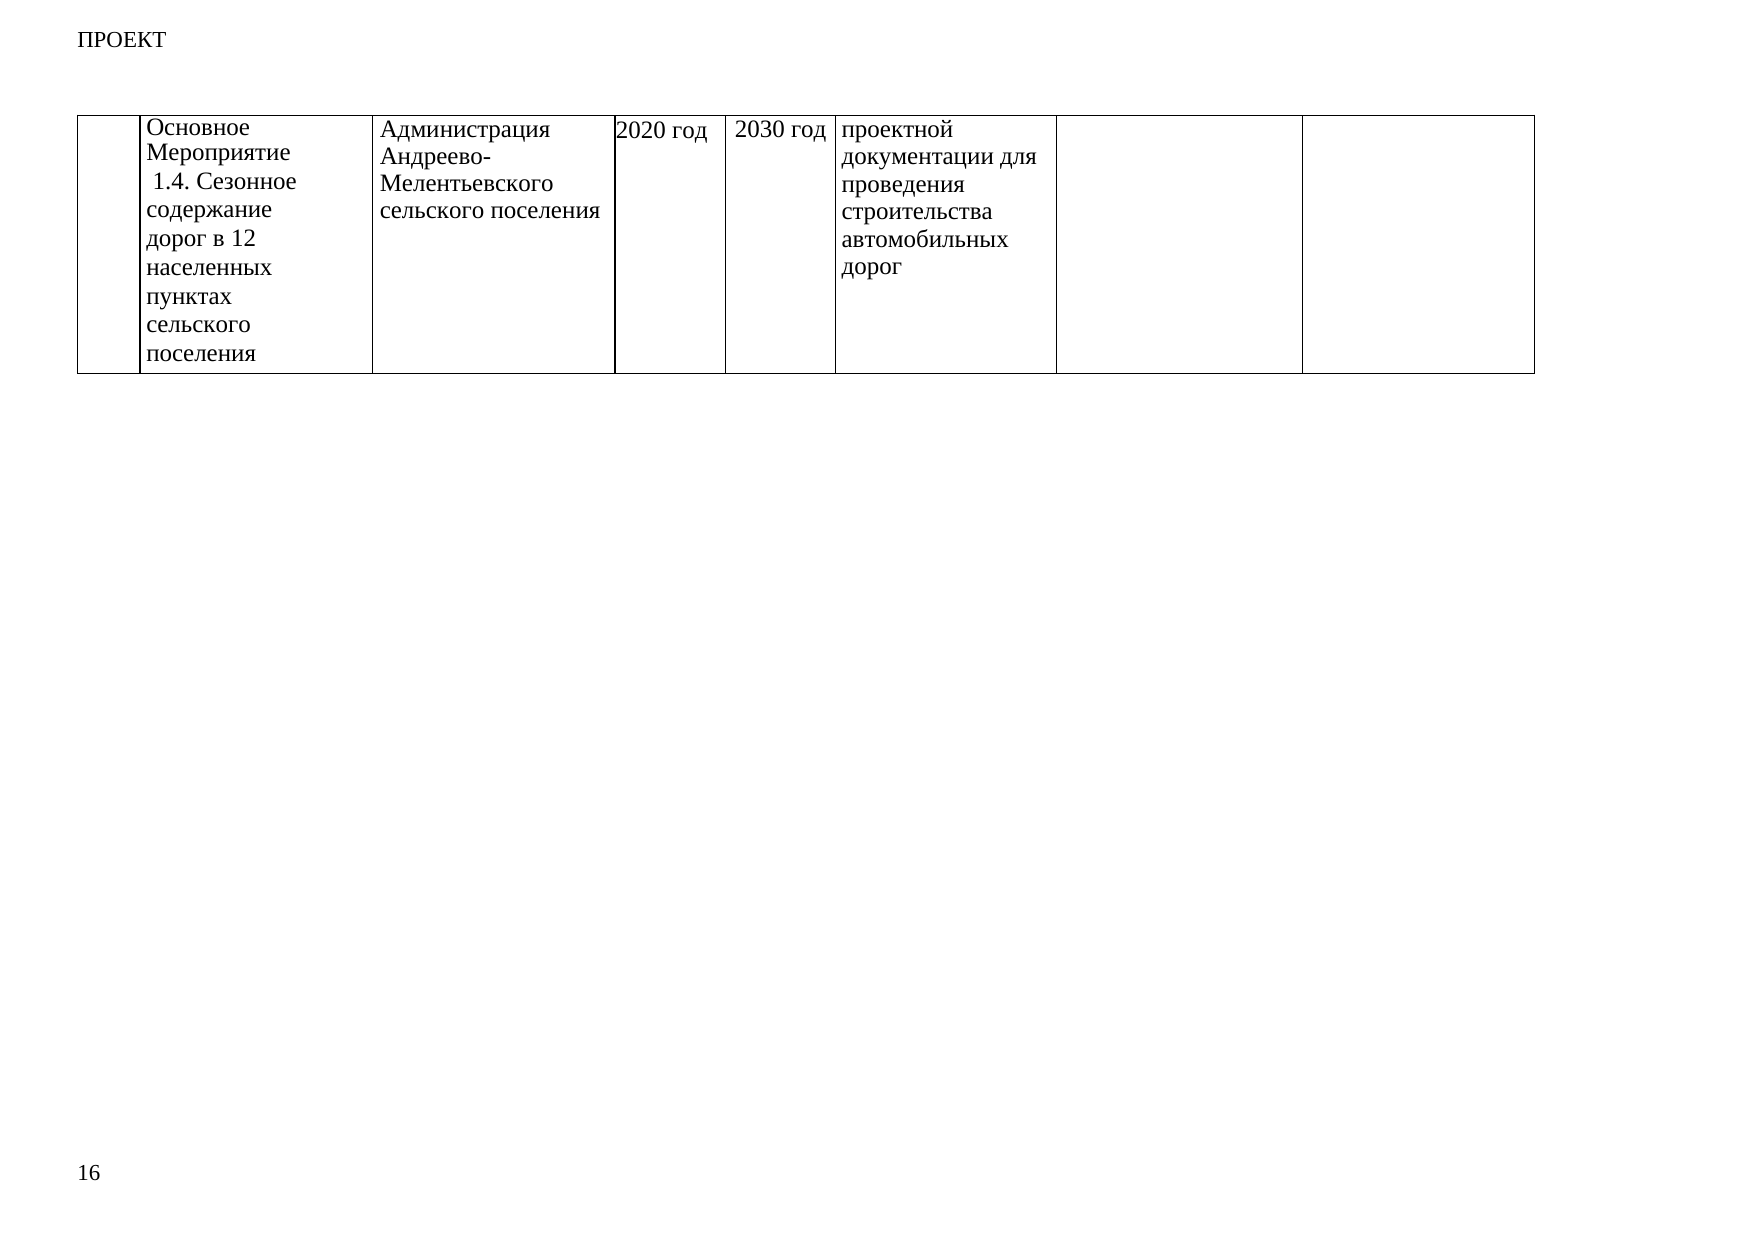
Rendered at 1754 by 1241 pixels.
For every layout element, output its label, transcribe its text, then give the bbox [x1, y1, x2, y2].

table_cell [373, 116, 614, 373]
table_cell [1057, 116, 1302, 373]
table_cell проектной документации для проведения строительства автомобильных дорог [836, 116, 1056, 373]
table_cell 2020 год [616, 116, 725, 373]
table_cell 2030 год [726, 116, 835, 373]
table_cell Основное Мероприятие 1.4. Сезонное содержание дорог в 12 населенных пунктах сельского поселения [141, 116, 372, 373]
table_cell [1303, 116, 1534, 373]
table_cell [78, 116, 139, 373]
